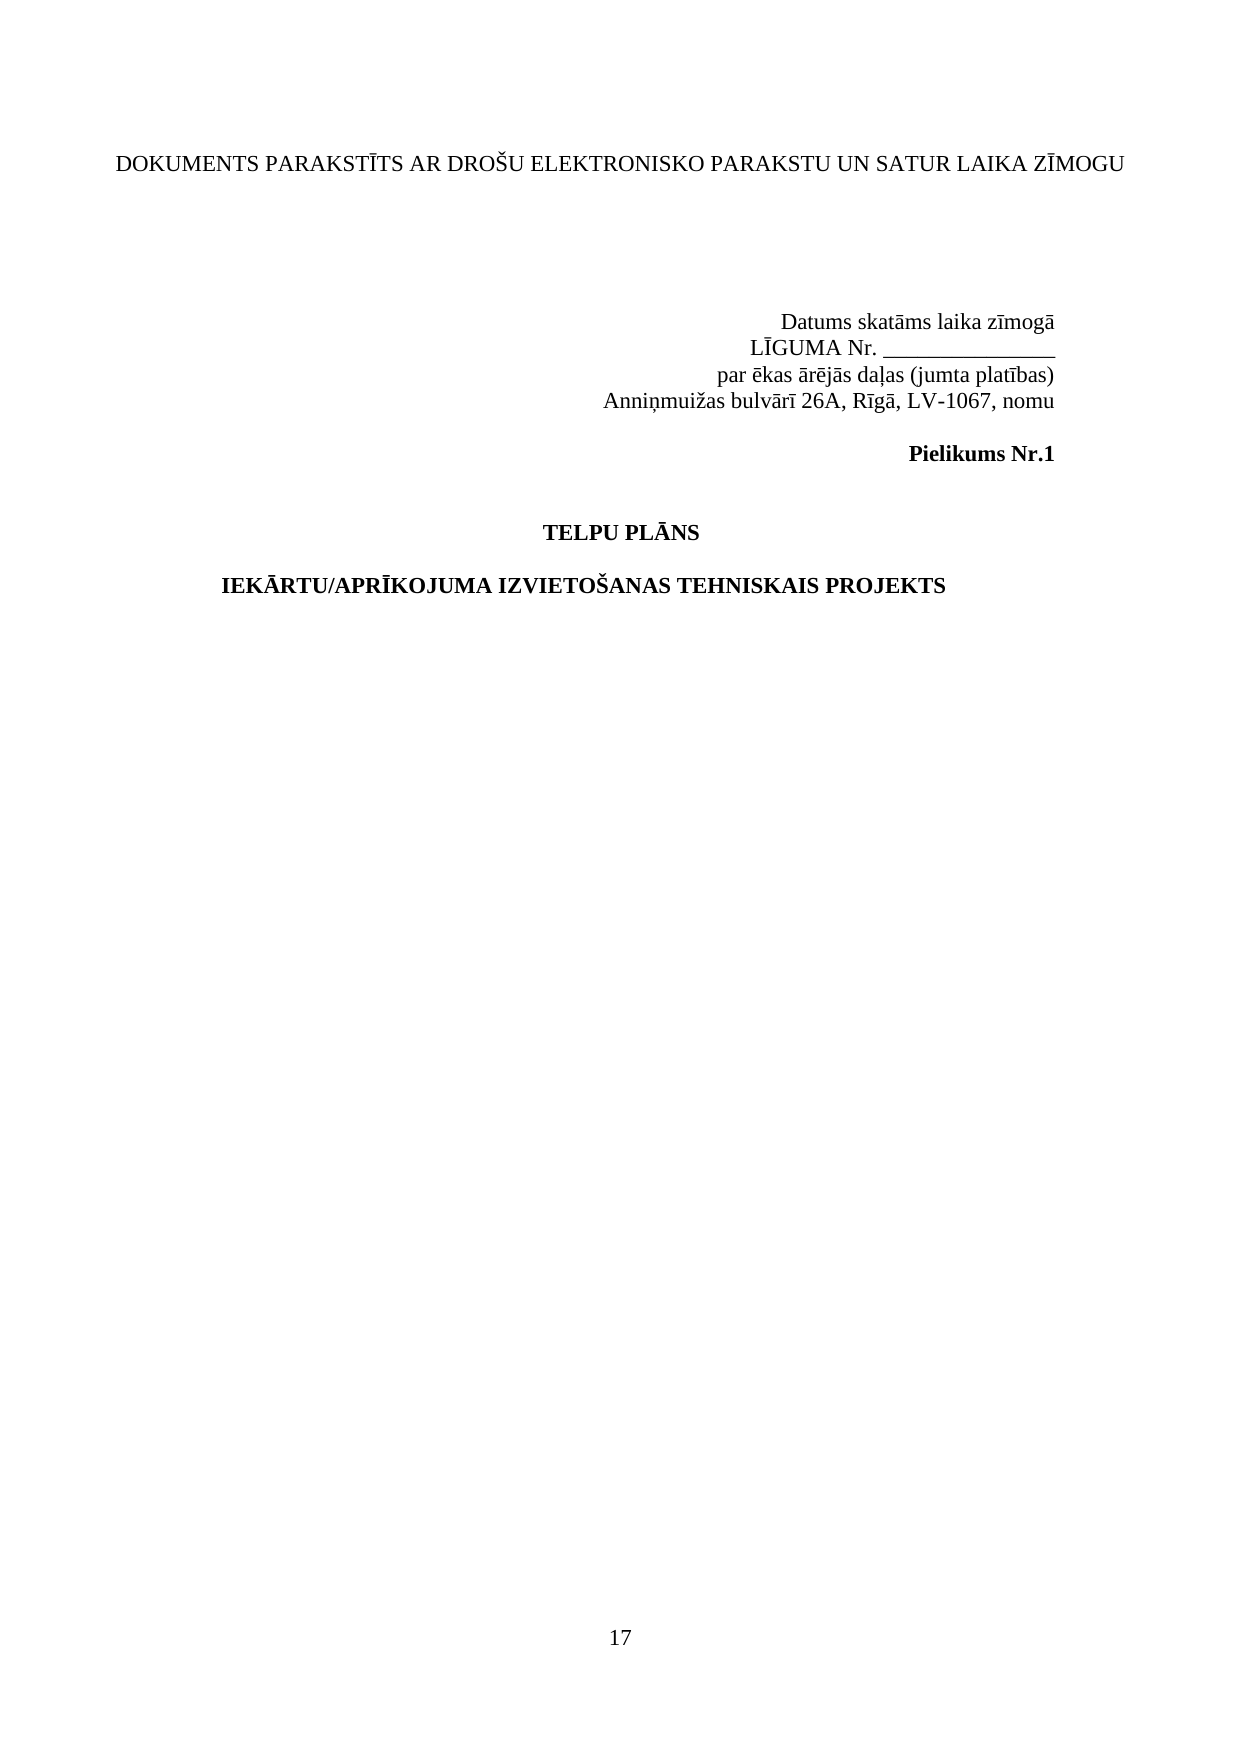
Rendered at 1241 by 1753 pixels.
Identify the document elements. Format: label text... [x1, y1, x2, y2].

text Anniņmuižas bulvārī 26A, Rīgā, LV-1067, nomu [112, 387, 1055, 413]
text Pielikums Nr.1 [112, 440, 1055, 466]
text Datums skatāms laika zīmogā [112, 308, 1055, 334]
text DOKUMENTS PARAKSTĪTS AR DROŠU ELEKTRONISKO PARAKSTU UN SATUR LAIKA ZĪMOGU [112, 150, 1128, 176]
text LĪGUMA Nr. _______________ [112, 334, 1055, 361]
text TELPU PLĀNS [112, 519, 1055, 545]
text IEKĀRTU/APRĪKOJUMA IZVIETOŠANAS TEHNISKAIS PROJEKTS [112, 572, 1055, 598]
text par ēkas ārējās daļas (jumta platības) [112, 361, 1055, 387]
